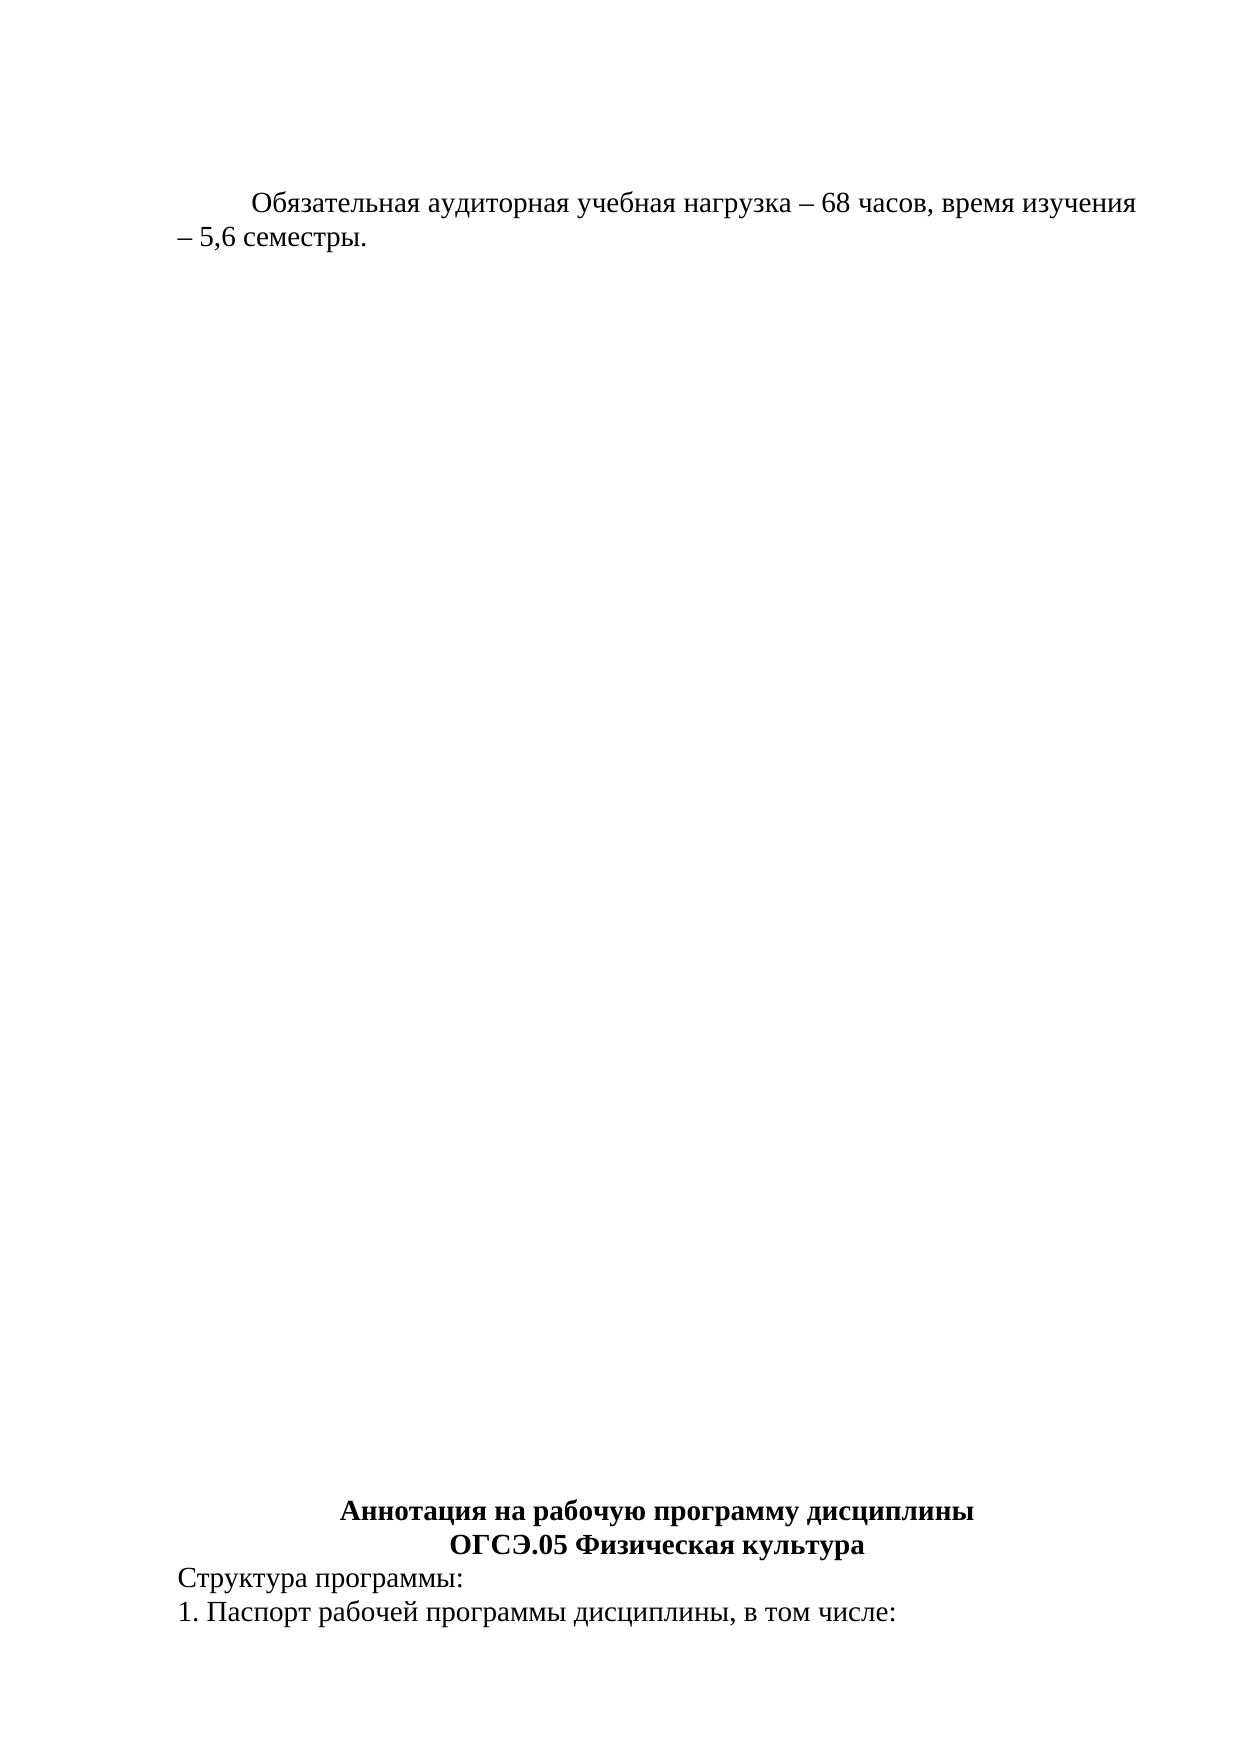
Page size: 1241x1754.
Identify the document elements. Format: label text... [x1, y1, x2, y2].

text 1. Паспорт рабочей программы дисциплины, в том числе: [177, 1594, 1137, 1627]
text Структура программы: [177, 1560, 1137, 1594]
text Аннотация на рабочую программу дисциплины [177, 1493, 1137, 1527]
text ОГСЭ.05 Физическая культура [177, 1527, 1137, 1560]
text Обязательная аудиторная учебная нагрузка – 68 часов, время изучения – 5,6 семестры. [177, 185, 1137, 252]
